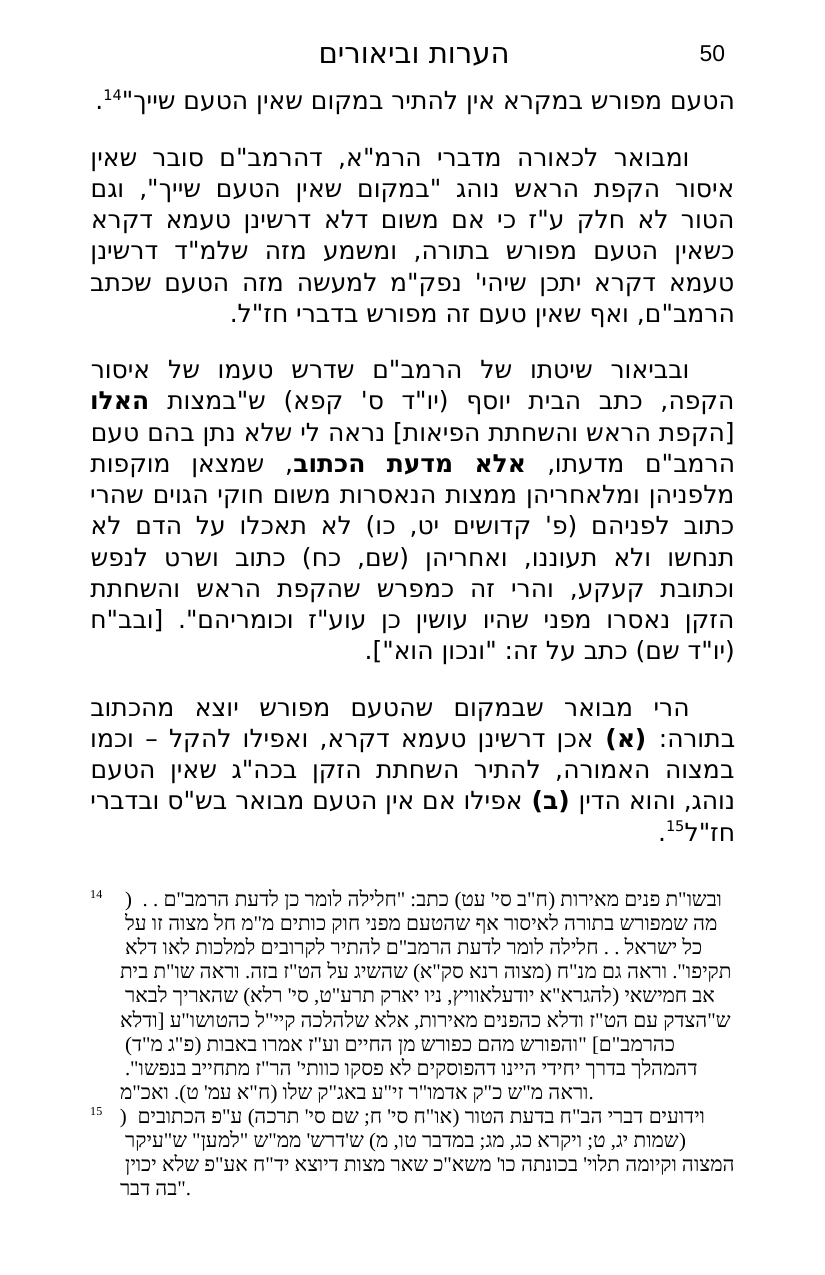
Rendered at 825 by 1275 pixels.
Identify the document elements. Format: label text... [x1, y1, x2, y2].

text ומבואר לכאורה מדברי הרמ"א, דהרמב"ם סובר שאין איסור הקפת הראש נוהג "במקום שאין הטעם שייך", וגם הטור לא חלק ע"ז כי אם משום דלא דרשינן טעמא דקרא כשאין הטעם מפורש בתורה, ומשמע מזה שלמ"ד דרשינן טעמא דקרא יתכן שיהי' נפק"מ למעשה מזה הטעם שכתב הרמב"ם, ואף שאין טעם זה מפורש בדברי חז"ל. [90, 141, 735, 328]
text הרי מבואר שבמקום שהטעם מפורש יוצא מהכתוב בתורה: (א) אכן דרשינן טעמא דקרא, ואפילו להקל – וכמו במצוה האמורה, להתיר השחתת הזקן בכה"ג שאין הטעם נוהג, והוא הדין (ב) אפילו אם אין הטעם מבואר בש"ס ובדברי חז"ל. [90, 691, 735, 847]
text ובביאור שיטתו של הרמב"ם שדרש טעמו של איסור הקפה, כתב הבית יוסף (יו"ד ס' קפא) ש"במצות האלו [הקפת הראש והשחתת הפיאות] נראה לי שלא נתן בהם טעם הרמב"ם מדעתו, אלא מדעת הכתוב, שמצאן מוקפות מלפניהן ומלאחריהן ממצות הנאסרות משום חוקי הגוים שהרי כתוב לפניהם (פ' קדושים יט, כו) לא תאכלו על הדם לא תנחשו ולא תעוננו, ואחריהן (שם, כח) כתוב ושרט לנפש וכתובת קעקע, והרי זה כמפרש שהקפת הראש והשחתת הזקן נאסרו מפני שהיו עושין כן עוע"ז וכומריהם". [ובב"ח (יו"ד שם) כתב על זה: "ונכון הוא"]. [90, 353, 735, 666]
